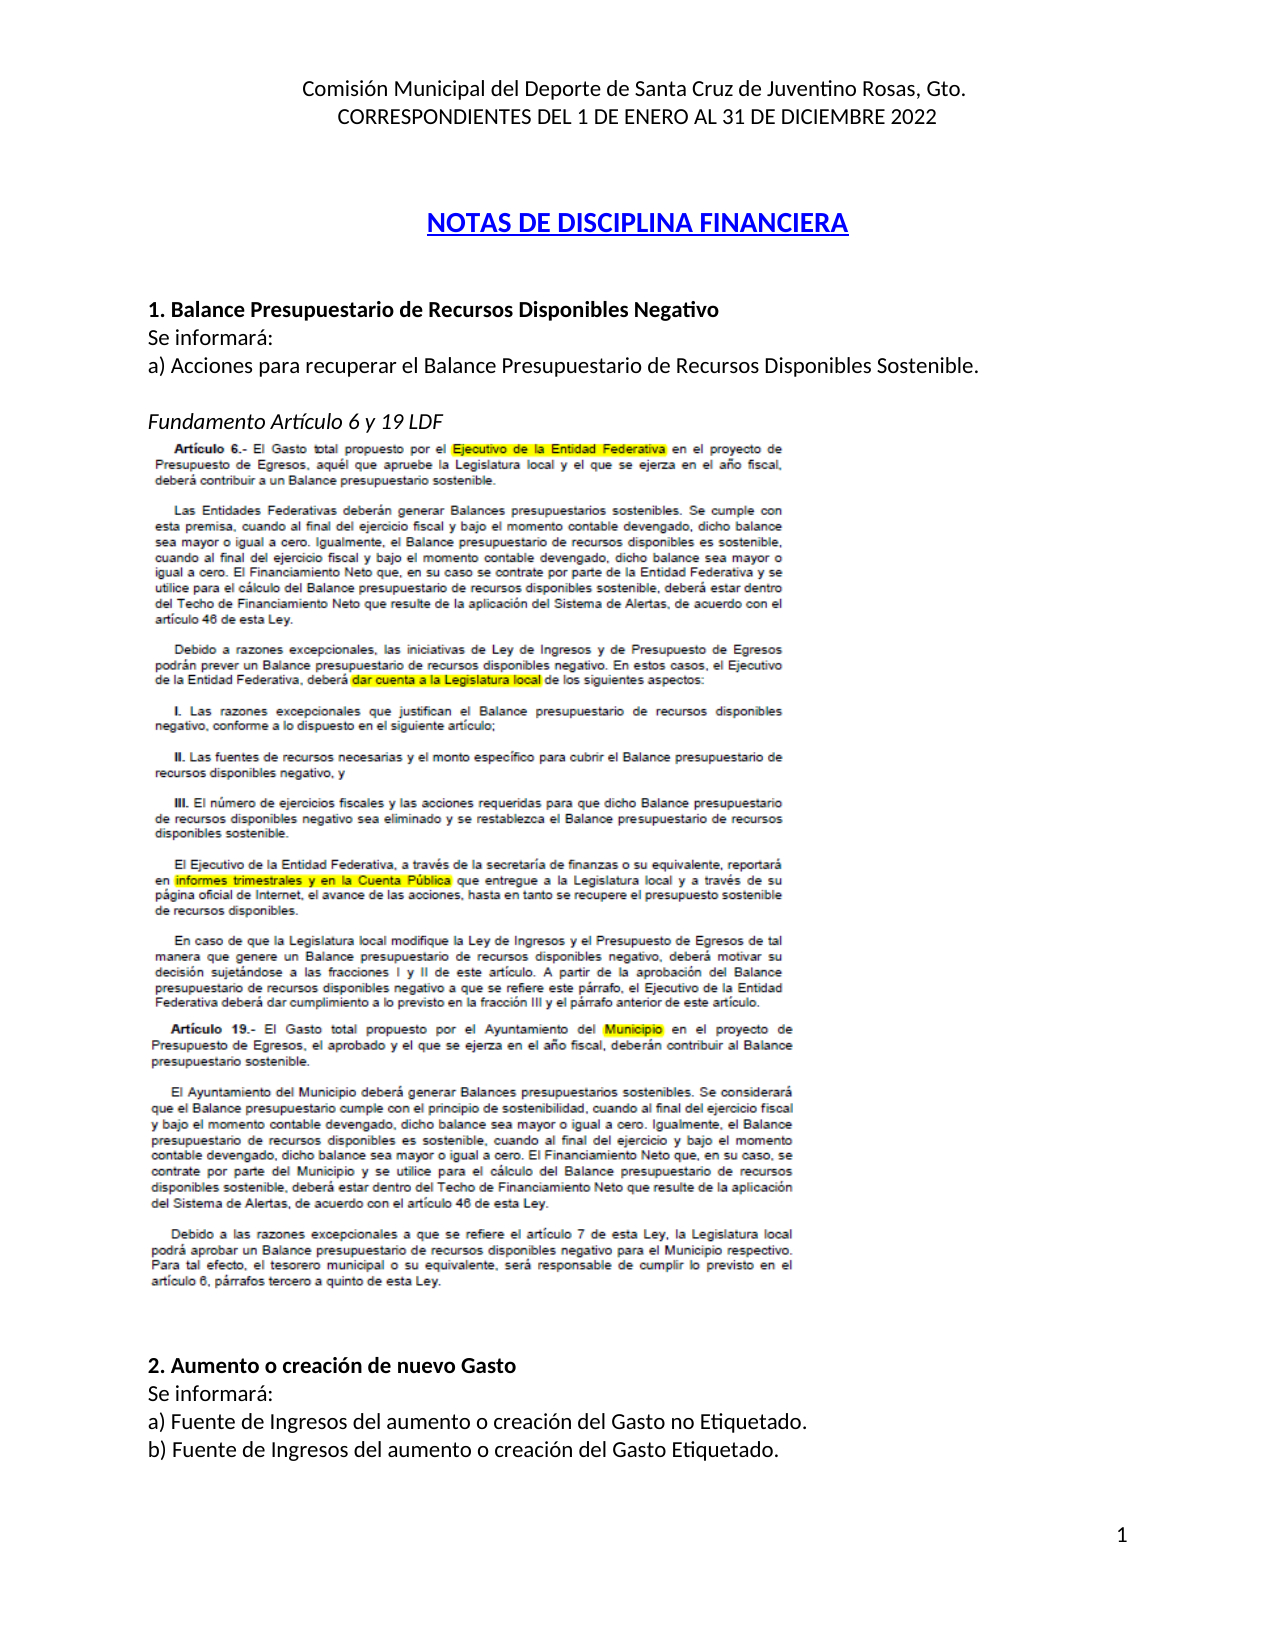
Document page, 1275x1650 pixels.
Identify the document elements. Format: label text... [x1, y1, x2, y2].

text 2. Aumento o creación de nuevo Gasto [148, 1351, 1127, 1379]
picture [147, 435, 801, 1295]
text b) Fuente de Ingresos del aumento o creación del Gasto Etiquetado. [148, 1435, 1127, 1463]
text Se informará: [148, 1379, 1127, 1407]
text 1. Balance Presupuestario de Recursos Disponibles Negativo [148, 295, 1127, 323]
text Fundamento Artículo 6 y 19 LDF [148, 407, 1127, 436]
text Se informará: [148, 323, 1127, 351]
text a) Fuente de Ingresos del aumento o creación del Gasto no Etiquetado. [148, 1407, 1127, 1435]
text NOTAS DE DISCIPLINA FINANCIERA [148, 204, 1127, 239]
text a) Acciones para recuperar el Balance Presupuestario de Recursos Disponibles Sostenible. [148, 351, 1127, 379]
